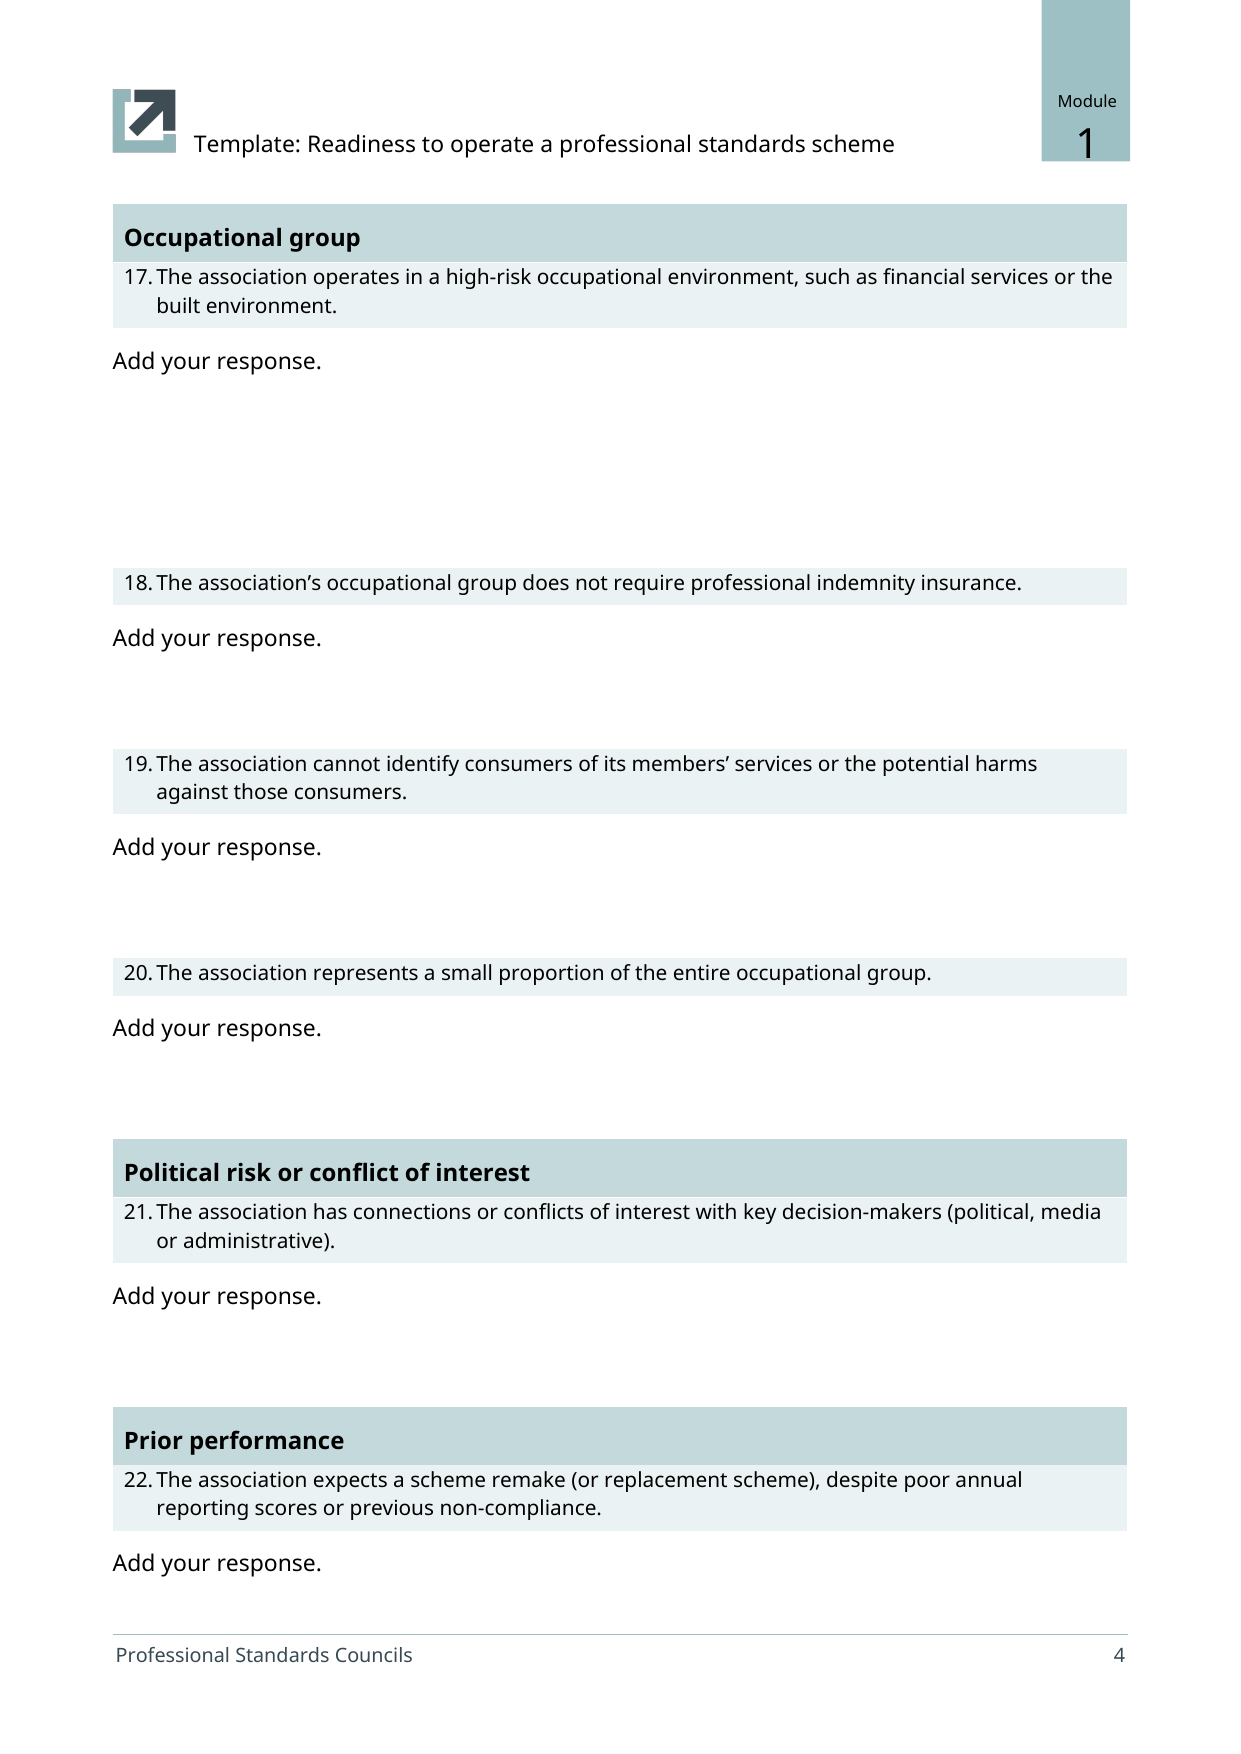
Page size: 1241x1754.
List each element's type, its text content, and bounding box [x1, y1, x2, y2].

table_cell The association expects a scheme remake (or replacement scheme), despite poor annual reporting scores or previous non-compliance. [113, 1465, 1127, 1531]
text Add your response. [112, 1547, 1128, 1579]
table_header Political risk or conflict of interest [113, 1139, 1127, 1197]
text Add your response. [112, 345, 1128, 376]
table_header The association represents a small proportion of the entire occupational group. [113, 958, 1127, 996]
table_header Occupational group [113, 204, 1127, 262]
picture [112, 89, 176, 153]
table_header The association’s occupational group does not require professional indemnity insurance. [113, 568, 1127, 605]
text Add your response. [112, 1280, 1128, 1311]
table_cell The association has connections or conflicts of interest with key decision-makers (political, media or administrative). [113, 1198, 1127, 1263]
text Add your response. [112, 622, 1128, 653]
text Add your response. [112, 1012, 1128, 1043]
table_cell The association operates in a high-risk occupational environment, such as financial services or the built environment. [113, 263, 1127, 328]
table_header Prior performance [113, 1407, 1127, 1465]
table_header The association cannot identify consumers of its members’ services or the potential harms against those consumers. [113, 749, 1127, 814]
text Add your response. [112, 831, 1128, 862]
